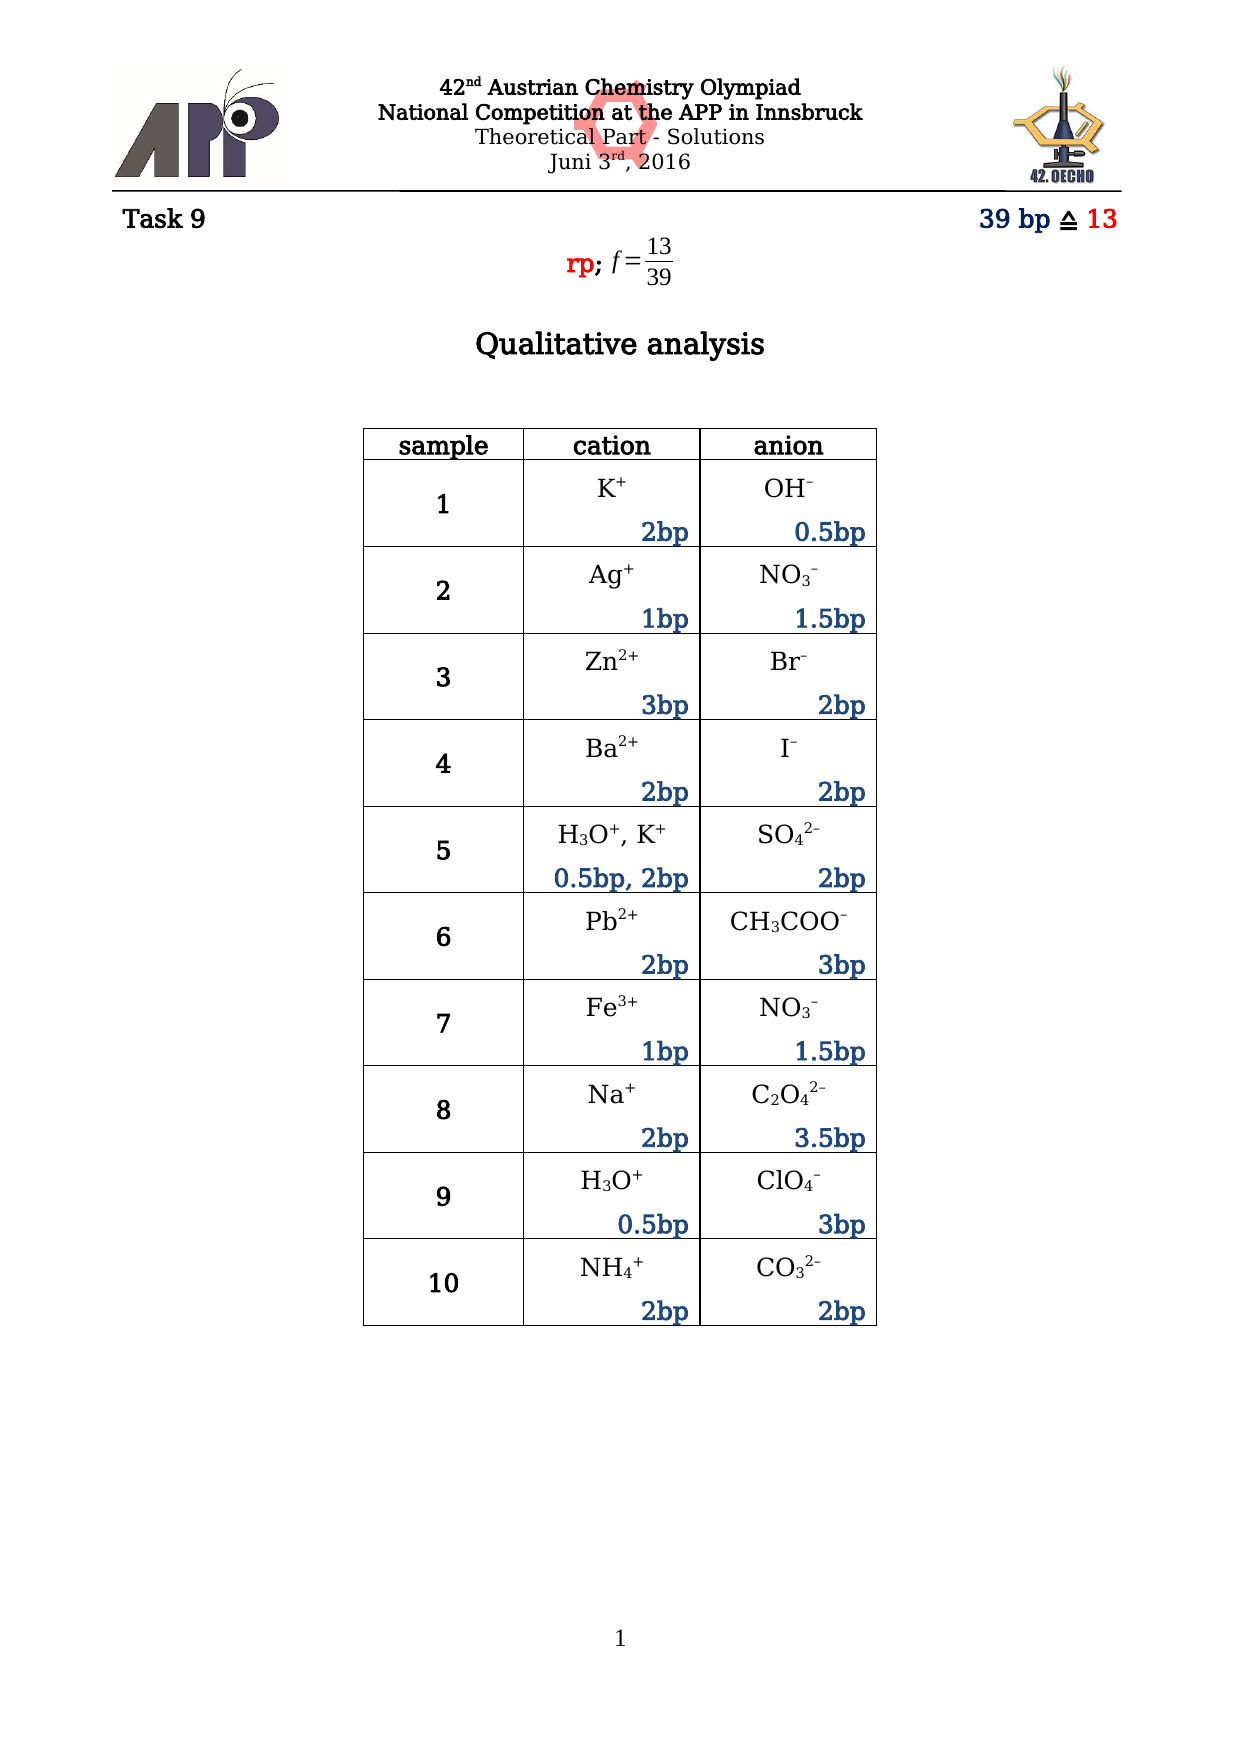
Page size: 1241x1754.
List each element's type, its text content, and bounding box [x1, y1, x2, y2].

table_cell 2bp [524, 775, 699, 806]
table_cell I– [701, 720, 876, 774]
table_cell Zn2+ [524, 634, 699, 688]
table_cell 1 [364, 460, 523, 546]
table_cell OH– [701, 460, 876, 515]
table_cell 2bp [524, 1294, 699, 1325]
table_cell H3O+ [524, 1153, 699, 1207]
table_cell 6 [364, 893, 523, 979]
table_cell 3bp [701, 948, 876, 979]
table_cell NO3– [701, 980, 876, 1034]
table_cell 3.5bp [701, 1121, 876, 1152]
table_cell 0.5bp [701, 515, 876, 546]
table_cell ClO4– [701, 1153, 876, 1207]
table_cell NH4+ [524, 1239, 699, 1294]
table_cell CH3COO– [701, 893, 876, 948]
table_cell 2bp [524, 948, 699, 979]
table_cell 3bp [524, 688, 699, 719]
table_cell C2O42– [701, 1066, 876, 1121]
table_cell 1bp [524, 1034, 699, 1065]
table_cell 2bp [701, 775, 876, 806]
table_cell SO42– [701, 807, 876, 861]
subtitle Task 9 39 bp ≙ 13 rp; [118, 203, 1122, 292]
table_cell Ba2+ [524, 720, 699, 774]
table_cell 4 [364, 720, 523, 806]
table_cell Pb2+ [524, 893, 699, 948]
table_cell 1.5bp [701, 1034, 876, 1065]
table_cell Fe3+ [524, 980, 699, 1034]
table_cell 1.5bp [701, 601, 876, 632]
table_cell Ag+ [524, 547, 699, 601]
table_cell 5 [364, 807, 523, 892]
table_cell 1bp [524, 601, 699, 632]
table_header sample [364, 429, 523, 459]
table_cell 0.5bp, 2bp [524, 861, 699, 892]
table_cell 3bp [701, 1207, 876, 1238]
table_header anion [701, 429, 876, 459]
table_cell 2bp [701, 861, 876, 892]
table_cell 2bp [701, 1294, 876, 1325]
table_cell Na+ [524, 1066, 699, 1121]
table_cell 9 [364, 1153, 523, 1238]
table_cell 2bp [524, 515, 699, 546]
table_cell 7 [364, 980, 523, 1065]
table_cell 2bp [524, 1121, 699, 1152]
text Qualitative analysis [118, 325, 1122, 360]
table_cell 3 [364, 634, 523, 719]
table_header cation [524, 429, 699, 459]
table_cell NO3– [701, 547, 876, 601]
table_cell 2bp [701, 688, 876, 719]
table_cell 0.5bp [524, 1207, 699, 1238]
table_cell Br– [701, 634, 876, 688]
table_cell K+ [524, 460, 699, 515]
table_cell 8 [364, 1066, 523, 1152]
table_cell 10 [364, 1239, 523, 1325]
table_cell H3O+, K+ [524, 807, 699, 861]
table_cell 2 [364, 547, 523, 632]
table_cell CO32– [701, 1239, 876, 1294]
